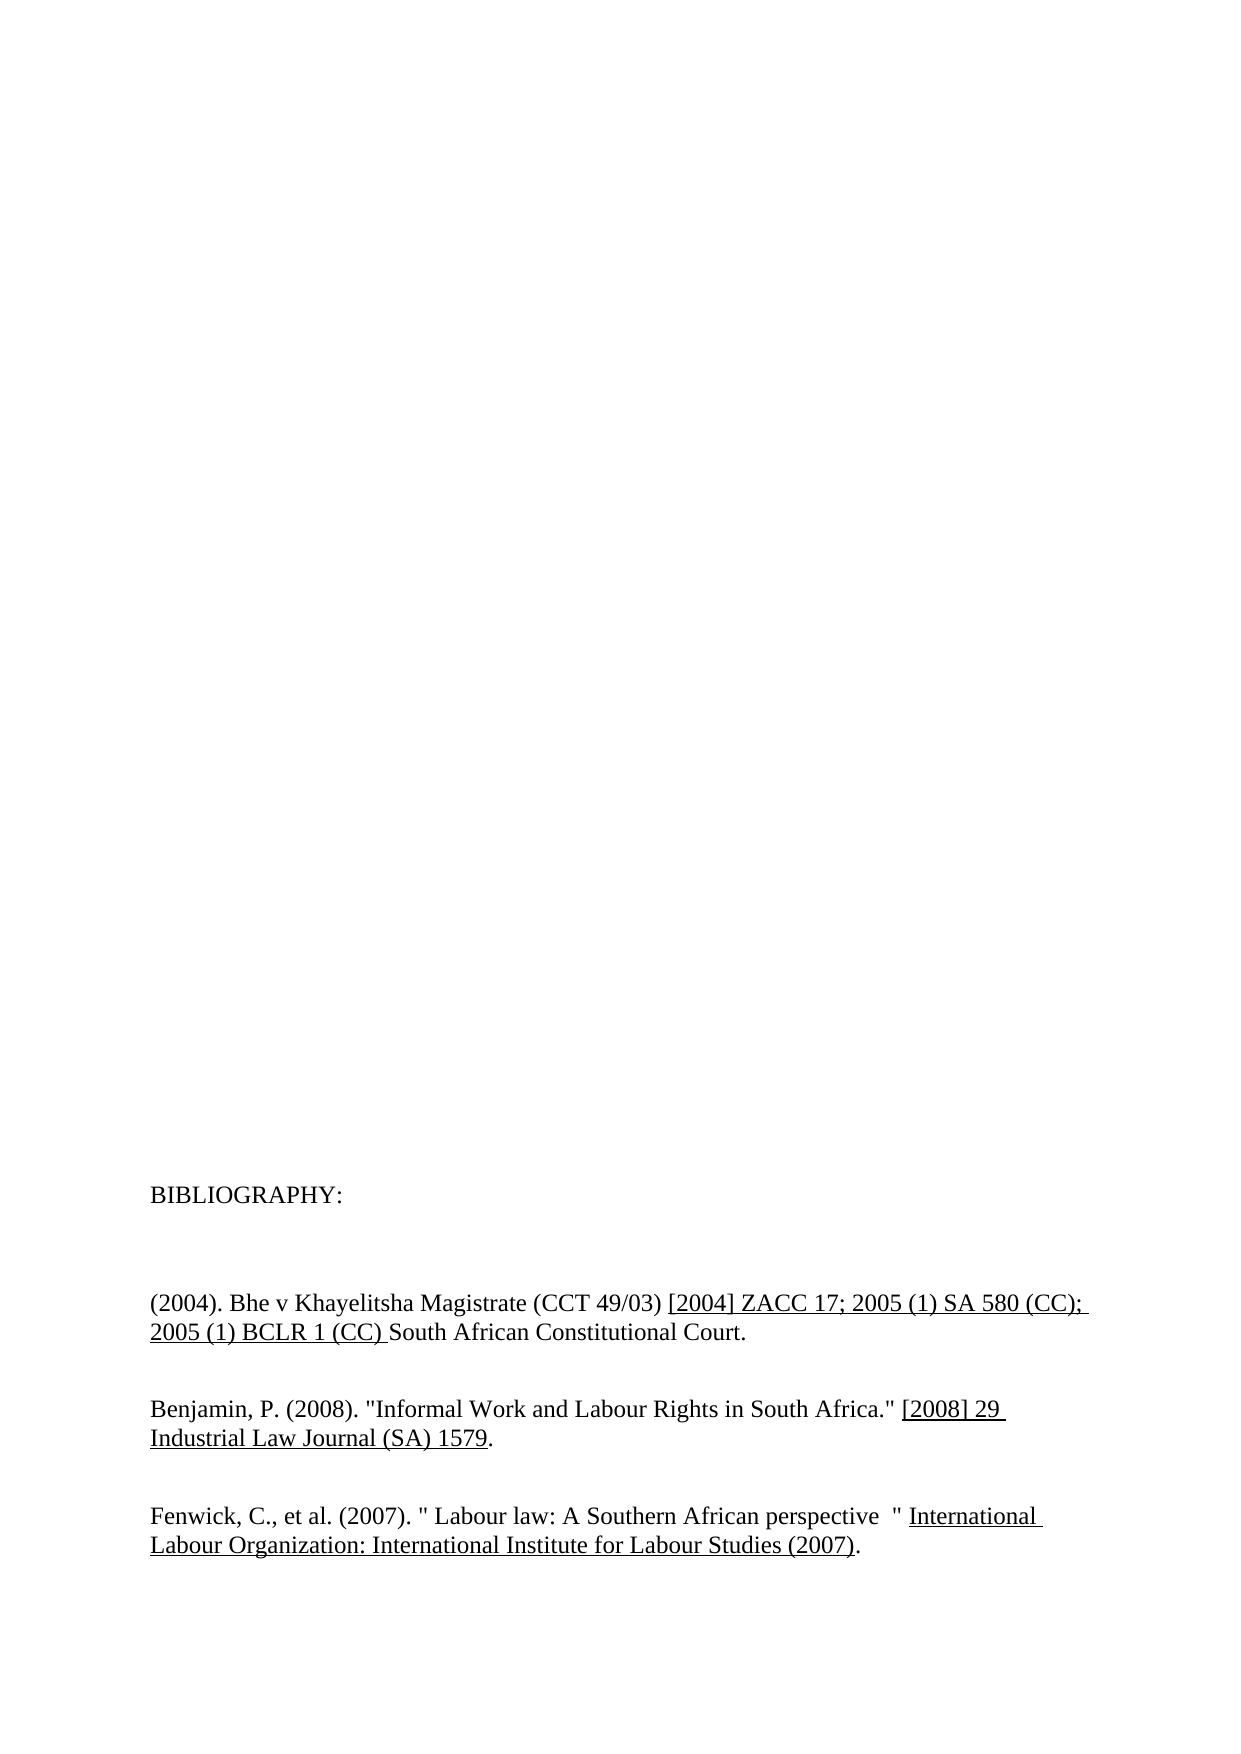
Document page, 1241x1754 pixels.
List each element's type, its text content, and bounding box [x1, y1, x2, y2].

text Fenwick, C., et al. (2007). " Labour law: A Southern African perspective " International Labour Organization: International Institute for Labour Studies (2007). [150, 1501, 1090, 1558]
text Benjamin, P. (2008). "Informal Work and Labour Rights in South Africa." [2008] 29 Industrial Law Journal (SA) 1579. [150, 1394, 1090, 1452]
text BIBLIOGRAPHY: [150, 1180, 1090, 1209]
text (2004). Bhe v Khayelitsha Magistrate (CCT 49/03) [2004] ZACC 17; 2005 (1) SA 580 (CC); 2005 (1) BCLR 1 (CC) South African Constitutional Court. [150, 1288, 1090, 1345]
